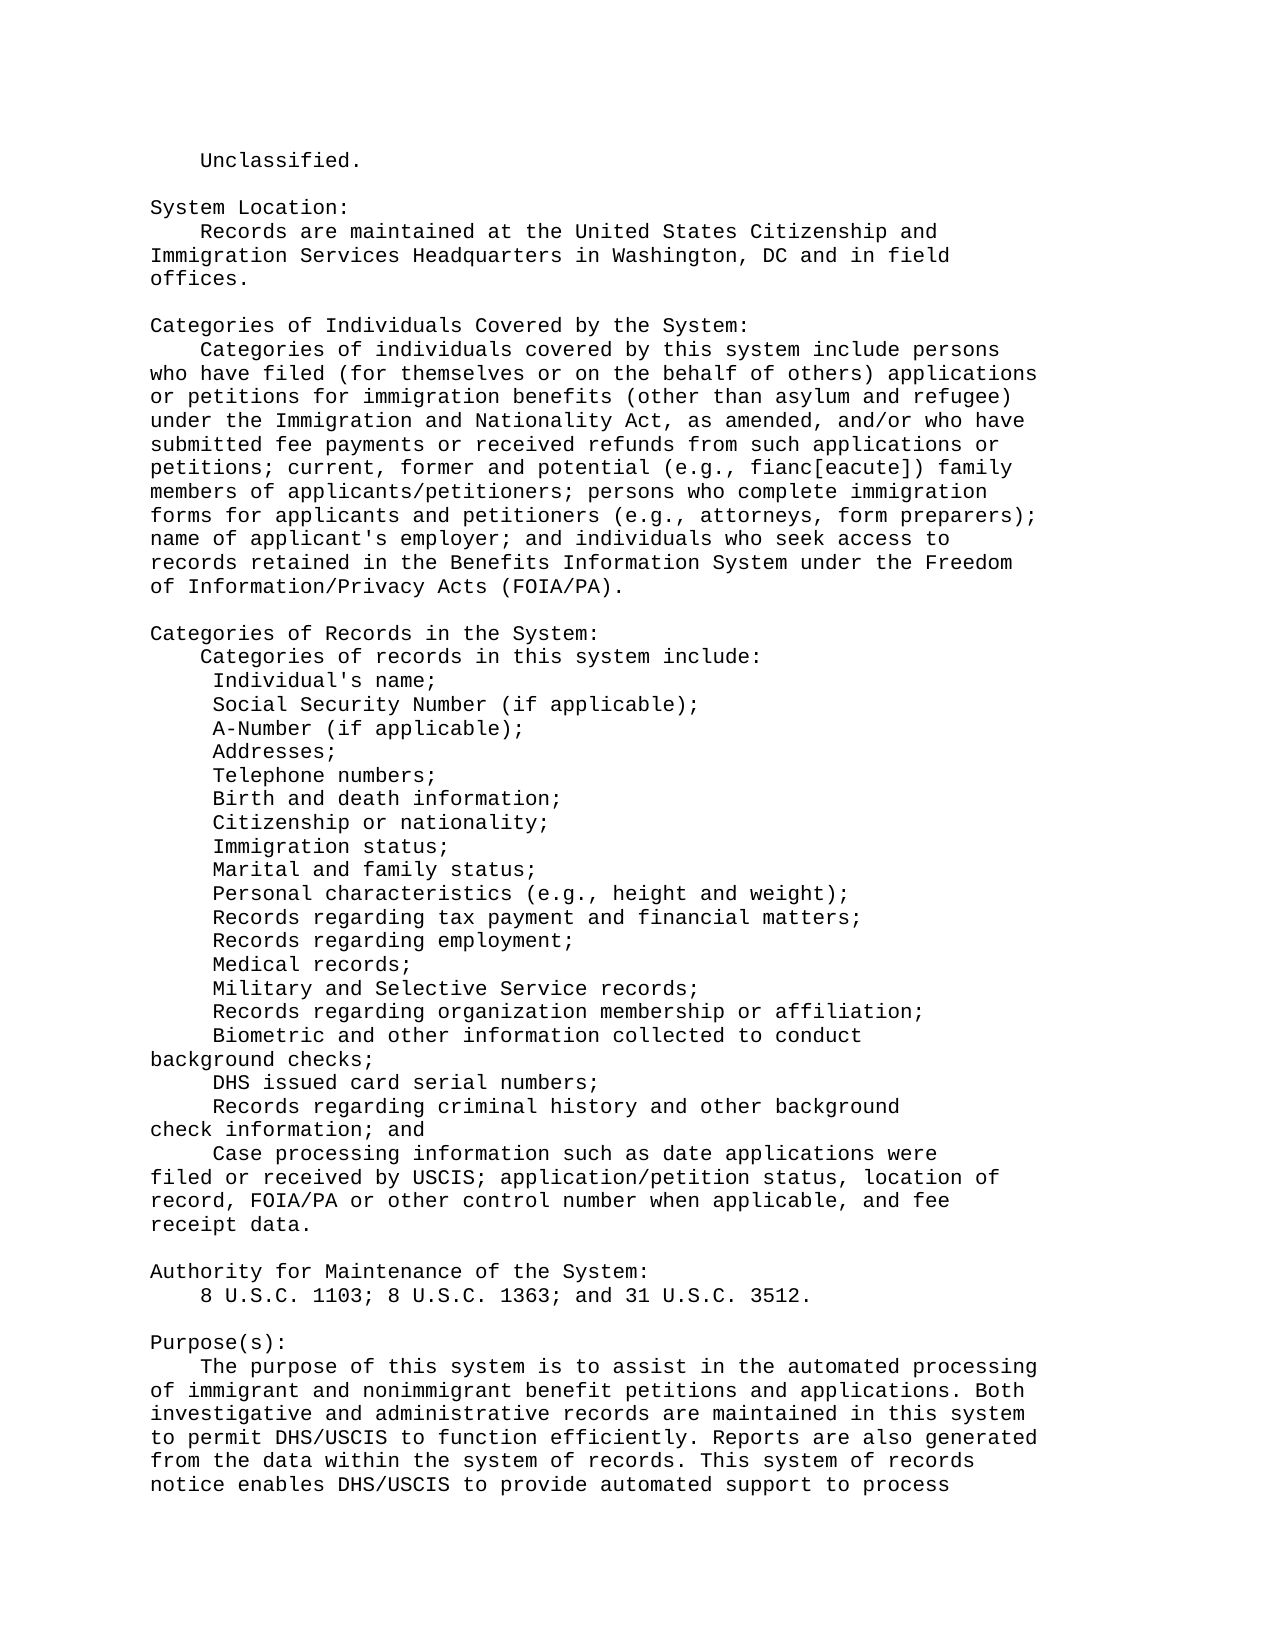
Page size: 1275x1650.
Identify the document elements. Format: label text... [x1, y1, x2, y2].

text investigative and administrative records are maintained in this system [150, 1403, 1125, 1427]
text submitted fee payments or received refunds from such applications or [150, 434, 1125, 457]
text Individual's name; [150, 670, 1125, 694]
text notice enables DHS/USCIS to provide automated support to process [150, 1474, 1125, 1498]
text Telephone numbers; [150, 765, 1125, 788]
text of Information/Privacy Acts (FOIA/PA). [150, 576, 1125, 599]
text check information; and [150, 1119, 1125, 1143]
text Personal characteristics (e.g., height and weight); [150, 883, 1125, 907]
text records retained in the Benefits Information System under the Freedom [150, 552, 1125, 576]
text receipt data. [150, 1214, 1125, 1238]
text Categories of individuals covered by this system include persons [150, 339, 1125, 363]
text 8 U.S.C. 1103; 8 U.S.C. 1363; and 31 U.S.C. 3512. [150, 1285, 1125, 1309]
text Categories of Individuals Covered by the System: [150, 316, 1125, 339]
text forms for applicants and petitioners (e.g., attorneys, form preparers); [150, 505, 1125, 528]
text record, FOIA/PA or other control number when applicable, and fee [150, 1190, 1125, 1214]
text Categories of records in this system include: [150, 647, 1125, 670]
text name of applicant's employer; and individuals who seek access to [150, 528, 1125, 552]
text or petitions for immigration benefits (other than asylum and refugee) [150, 386, 1125, 410]
text of immigrant and nonimmigrant benefit petitions and applications. Both [150, 1379, 1125, 1403]
text Purpose(s): [150, 1332, 1125, 1356]
text members of applicants/petitioners; persons who complete immigration [150, 481, 1125, 505]
text from the data within the system of records. This system of records [150, 1451, 1125, 1474]
text Records regarding criminal history and other background [150, 1096, 1125, 1119]
text Birth and death information; [150, 788, 1125, 812]
text Medical records; [150, 954, 1125, 978]
text who have filed (for themselves or on the behalf of others) applications [150, 363, 1125, 386]
text Military and Selective Service records; [150, 978, 1125, 1001]
text A-Number (if applicable); [150, 717, 1125, 741]
text Records regarding employment; [150, 930, 1125, 954]
text Records regarding organization membership or affiliation; [150, 1001, 1125, 1025]
text Immigration status; [150, 836, 1125, 859]
text Authority for Maintenance of the System: [150, 1261, 1125, 1285]
text Addresses; [150, 741, 1125, 765]
text Immigration Services Headquarters in Washington, DC and in field [150, 244, 1125, 268]
text filed or received by USCIS; application/petition status, location of [150, 1167, 1125, 1190]
text DHS issued card serial numbers; [150, 1072, 1125, 1096]
text offices. [150, 268, 1125, 292]
text petitions; current, former and potential (e.g., fianc[eacute]) family [150, 457, 1125, 481]
text Records regarding tax payment and financial matters; [150, 907, 1125, 930]
text Biometric and other information collected to conduct [150, 1025, 1125, 1048]
text to permit DHS/USCIS to function efficiently. Reports are also generated [150, 1427, 1125, 1451]
text Marital and family status; [150, 859, 1125, 883]
text Categories of Records in the System: [150, 623, 1125, 647]
text Citizenship or nationality; [150, 812, 1125, 836]
text Unclassified. [150, 150, 1125, 174]
text background checks; [150, 1048, 1125, 1072]
text Case processing information such as date applications were [150, 1143, 1125, 1167]
text The purpose of this system is to assist in the automated processing [150, 1356, 1125, 1379]
text Records are maintained at the United States Citizenship and [150, 221, 1125, 244]
text Social Security Number (if applicable); [150, 694, 1125, 717]
text under the Immigration and Nationality Act, as amended, and/or who have [150, 410, 1125, 434]
text System Location: [150, 197, 1125, 221]
